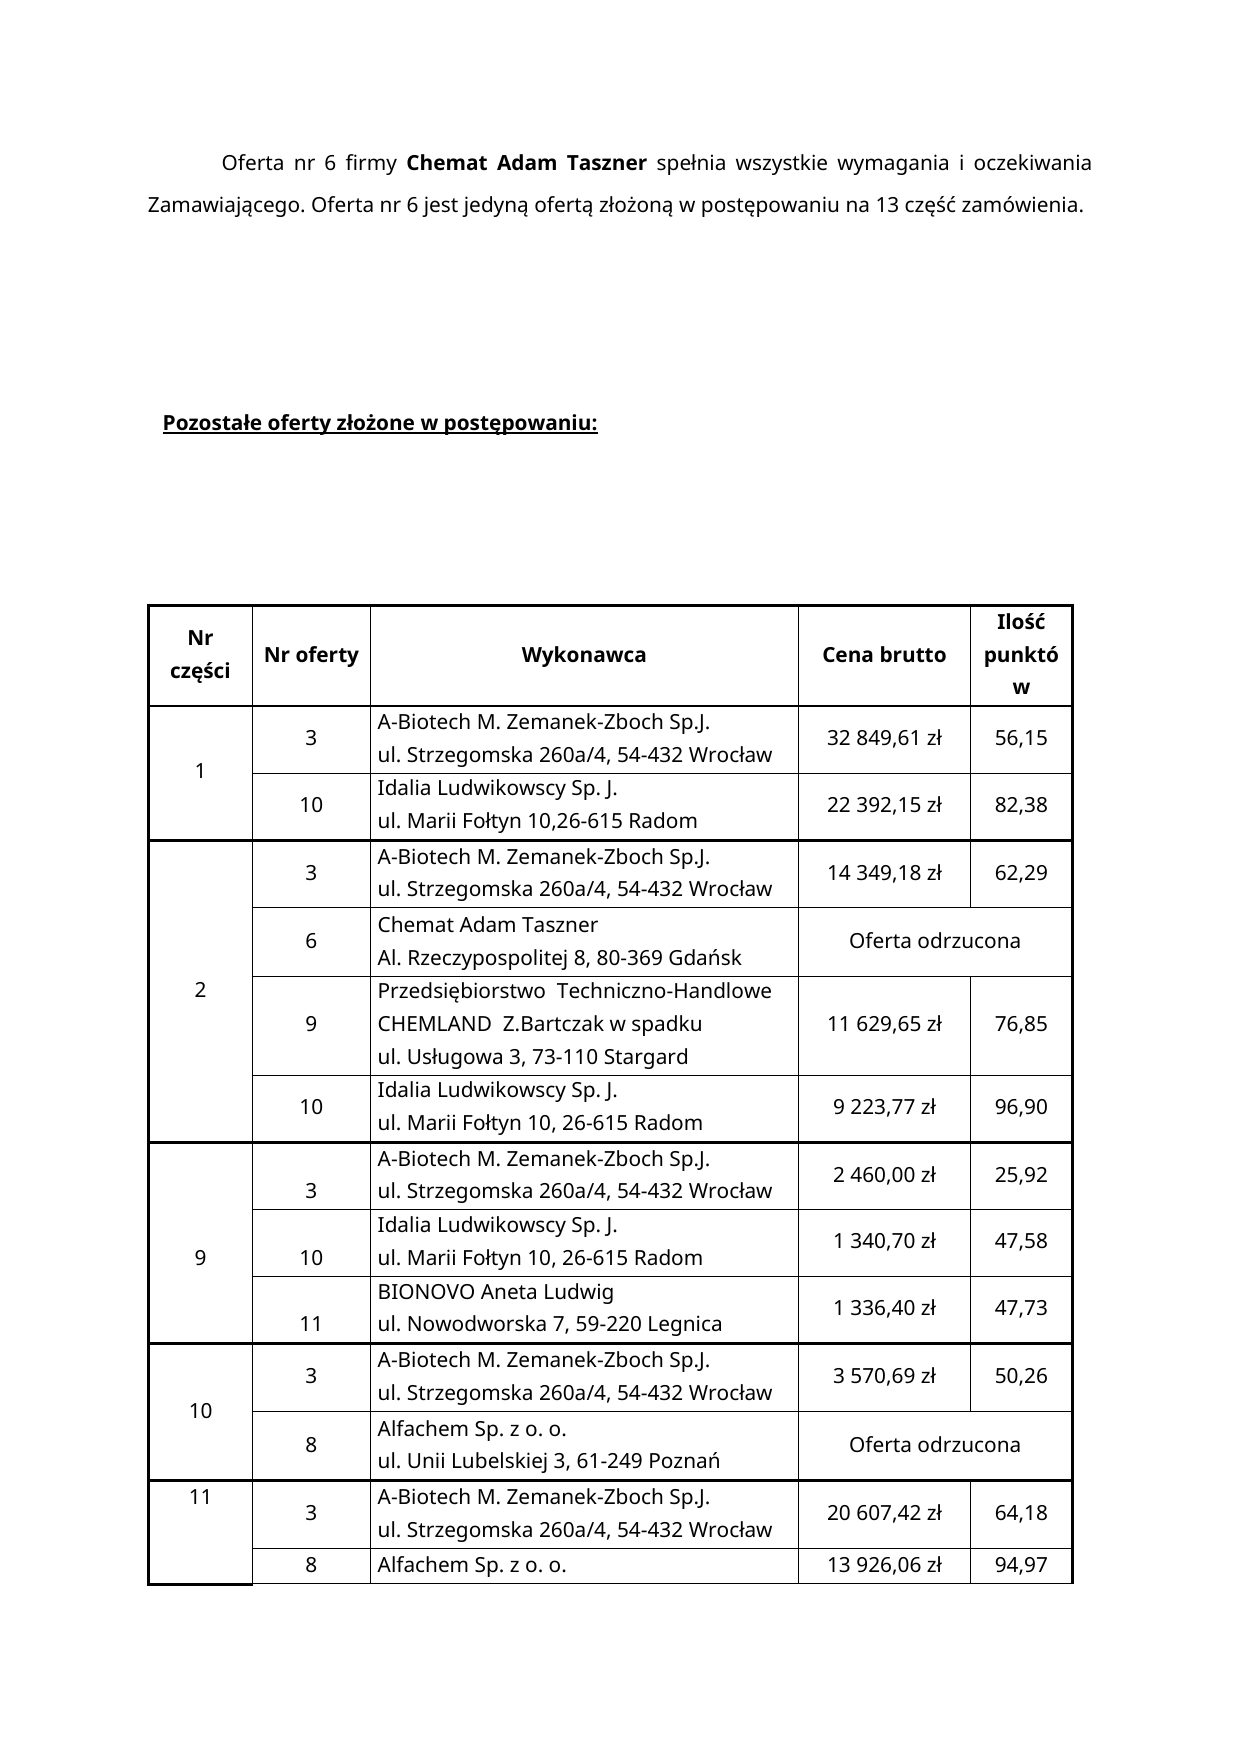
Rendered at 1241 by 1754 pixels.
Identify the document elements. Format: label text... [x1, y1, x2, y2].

table_header Ilość punktów [971, 607, 1071, 705]
table_cell 2 460,00 zł [799, 1144, 970, 1209]
table_cell 10 [253, 1210, 370, 1276]
table_cell 9 [150, 1144, 252, 1276]
table_header Wykonawca [371, 607, 798, 705]
table_cell 8 [253, 1412, 370, 1479]
table_cell 6 [253, 908, 370, 976]
text Oferta nr 6 firmy Chemat Adam Taszner spełnia wszystkie wymagania i oczekiwania Zamawiającego. Oferta nr 6 jest jedyną ofertą złożoną w postępowaniu na 13 część zamówienia. [148, 148, 1093, 219]
table_cell 10 [253, 774, 370, 839]
table_cell 3 [253, 1482, 370, 1547]
table_cell 8 [253, 1549, 370, 1583]
table_cell 3 [253, 842, 370, 907]
table_cell Oferta odrzucona [799, 1412, 1071, 1479]
table_cell 3 [253, 1144, 370, 1209]
table_header Cena brutto [799, 607, 970, 705]
table_cell [150, 1276, 252, 1342]
table_cell Oferta odrzucona [799, 908, 1071, 976]
table_cell 11 [150, 1482, 252, 1583]
table_cell 3 [253, 707, 370, 772]
table_cell BIONOVO Aneta Ludwig ul. Nowodworska 7, 59-220 Legnica [371, 1277, 798, 1342]
table_cell 32 849,61 zł [799, 707, 970, 772]
table_cell 11 629,65 zł [799, 977, 970, 1074]
table_cell 14 349,18 zł [799, 842, 970, 907]
table_cell 9 223,77 zł [799, 1076, 970, 1141]
table_cell 47,73 [971, 1277, 1071, 1342]
table_cell 56,15 [971, 707, 1071, 772]
table_cell 50,26 [971, 1345, 1071, 1411]
table_cell A-Biotech M. Zemanek-Zboch Sp.J. ul. Strzegomska 260a/4, 54-432 Wrocław [371, 707, 798, 772]
table_cell 10 [253, 1076, 370, 1141]
table_cell 64,18 [971, 1482, 1071, 1547]
table_cell 47,58 [971, 1210, 1071, 1276]
table_cell Przedsiębiorstwo Techniczno-Handlowe CHEMLAND Z.Bartczak w spadku ul. Usługowa 3, 73-110 Stargard [371, 977, 798, 1074]
table_cell 96,90 [971, 1076, 1071, 1141]
table_cell 1 336,40 zł [799, 1277, 970, 1342]
table_header Nr części [150, 607, 252, 705]
table_cell A-Biotech M. Zemanek-Zboch Sp.J. ul. Strzegomska 260a/4, 54-432 Wrocław [371, 1144, 798, 1209]
text Pozostałe oferty złożone w postępowaniu: [162, 408, 1093, 437]
table_cell 10 [150, 1345, 252, 1479]
table_cell 62,29 [971, 842, 1071, 907]
table_cell A-Biotech M. Zemanek-Zboch Sp.J. ul. Strzegomska 260a/4, 54-432 Wrocław [371, 842, 798, 907]
table_cell Idalia Ludwikowscy Sp. J. ul. Marii Fołtyn 10,26-615 Radom [371, 774, 798, 839]
table_cell Alfachem Sp. z o. o. ul. Unii Lubelskiej 3, 61-249 Poznań [371, 1412, 798, 1479]
table_cell 94,97 [971, 1549, 1071, 1583]
table_cell 2 [150, 842, 252, 1141]
table_cell 13 926,06 zł [799, 1549, 970, 1583]
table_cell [371, 1549, 798, 1583]
table_cell 11 [253, 1277, 370, 1342]
table_cell 76,85 [971, 977, 1071, 1074]
table_cell 22 392,15 zł [799, 774, 970, 839]
table_cell Idalia Ludwikowscy Sp. J. ul. Marii Fołtyn 10, 26-615 Radom [371, 1210, 798, 1276]
table_cell Chemat Adam Taszner Al. Rzeczypospolitej 8, 80-369 Gdańsk [371, 908, 798, 976]
table_cell 3 570,69 zł [799, 1345, 970, 1411]
table_cell 1 340,70 zł [799, 1210, 970, 1276]
table_cell 9 [253, 977, 370, 1074]
table_cell 3 [253, 1345, 370, 1411]
table_cell Idalia Ludwikowscy Sp. J. ul. Marii Fołtyn 10, 26-615 Radom [371, 1076, 798, 1141]
table_cell A-Biotech M. Zemanek-Zboch Sp.J. ul. Strzegomska 260a/4, 54-432 Wrocław [371, 1345, 798, 1411]
table_header Nr oferty [253, 607, 370, 705]
table_cell 1 [150, 707, 252, 839]
table_cell 20 607,42 zł [799, 1482, 970, 1547]
table_cell 25,92 [971, 1144, 1071, 1209]
table_cell 82,38 [971, 774, 1071, 839]
table_cell A-Biotech M. Zemanek-Zboch Sp.J. ul. Strzegomska 260a/4, 54-432 Wrocław [371, 1482, 798, 1547]
